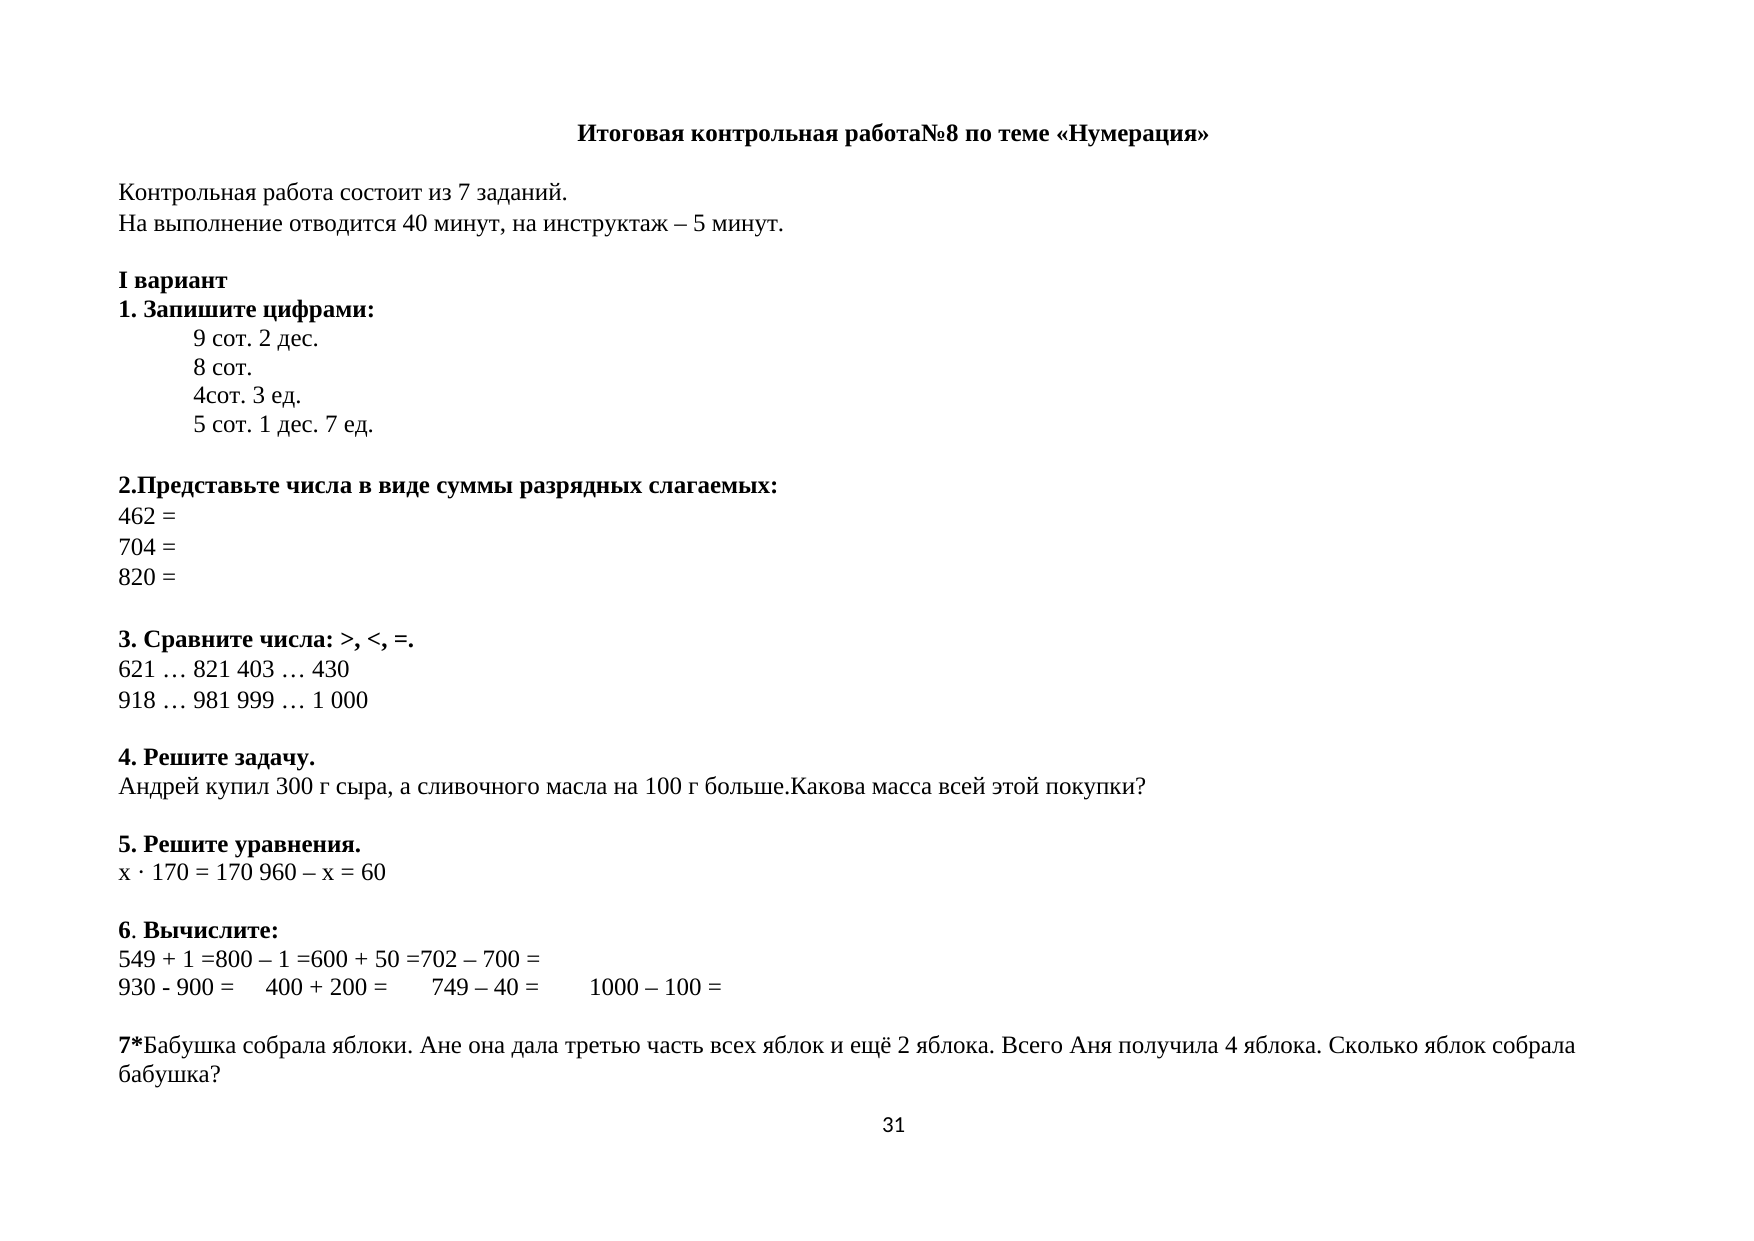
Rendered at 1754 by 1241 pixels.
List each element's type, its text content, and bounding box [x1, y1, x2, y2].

text 6. Вычислите: [118, 915, 1668, 944]
text Контрольная работа состоит из 7 заданий. [118, 176, 1668, 206]
text Итоговая контрольная работа№8 по теме «Нумерация» [118, 118, 1668, 147]
text 2.Представьте числа в виде суммы разрядных слагаемых: 462 = [118, 469, 1668, 530]
text На выполнение отводится 40 минут, на инструктаж – 5 минут. [118, 206, 1668, 237]
text 918 … 981 999 … 1 000 [118, 683, 1668, 714]
text 4сот. 3 ед. [193, 381, 1668, 409]
text 8 сот. [193, 352, 1668, 381]
text 5. Решите уравнения. х · 170 = 170 960 – х = 60 [118, 800, 1668, 886]
text 7*Бабушка собрала яблоки. Ане она дала третью часть всех яблок и ещё 2 яблока. Всего Аня получила 4 яблока. Сколько яблок собрала бабушка? [118, 1030, 1668, 1087]
text 4. Решите задачу. Андрей купил 300 г сыра, а сливочного масла на 100 г больше.Какова масса всей этой покупки? [118, 714, 1668, 800]
text 549 + 1 =800 – 1 =600 + 50 =702 – 700 = [215, 944, 1668, 972]
text I вариант 1. Запишите цифрами: [118, 266, 1668, 323]
text 930 - 900 = 400 + 200 = 749 – 40 = 1000 – 100 = [118, 972, 1668, 1001]
text 3. Сравните числа: >, <, =. 621 … 821 403 … 430 [118, 622, 1668, 683]
text 9 сот. 2 дес. [193, 323, 1668, 352]
text 820 = [118, 561, 1668, 591]
text 704 = [118, 530, 1668, 561]
text 5 сот. 1 дес. 7 ед. [193, 409, 1668, 438]
